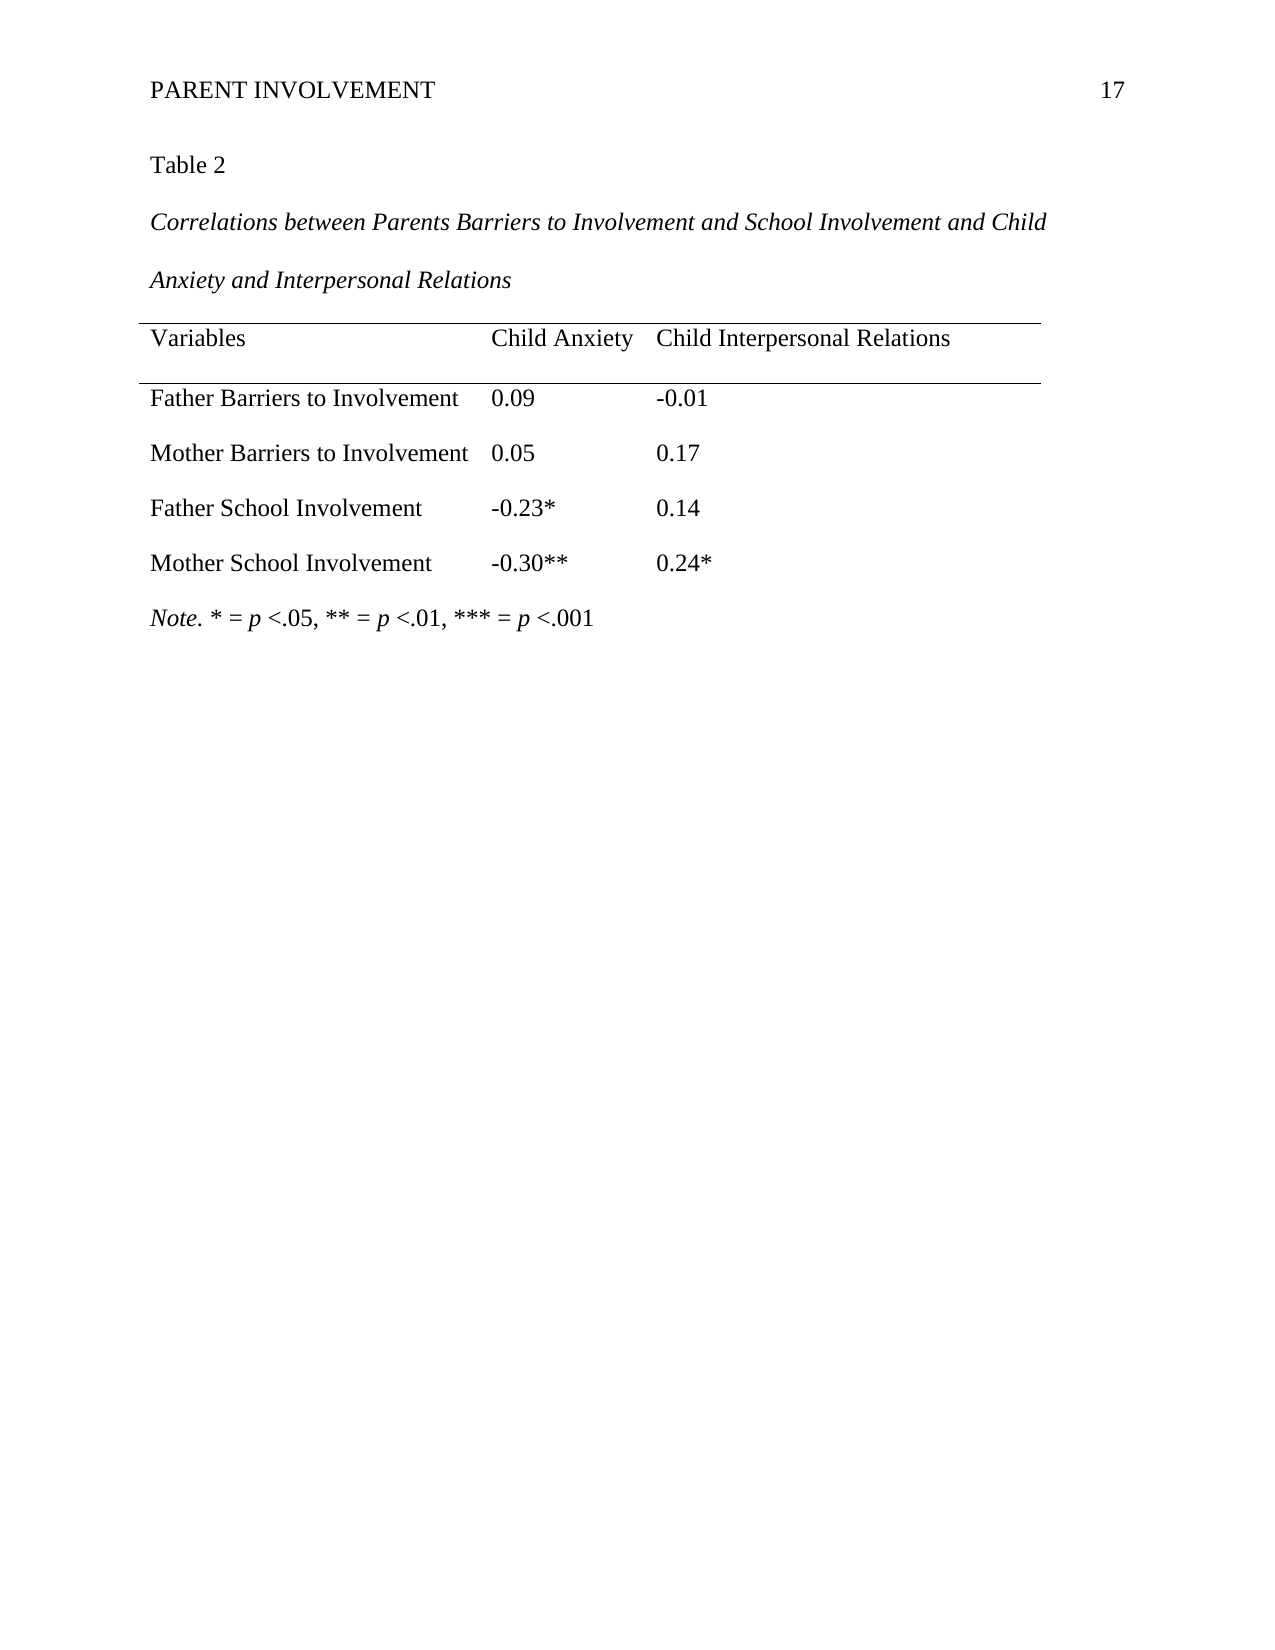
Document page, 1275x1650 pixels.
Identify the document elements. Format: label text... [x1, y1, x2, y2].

table_header Variables [139, 324, 480, 382]
text Table 2 [150, 150, 1125, 179]
text Note. * = p <.05, ** = p <.01, *** = p <.001 [150, 603, 1125, 632]
table_cell 0.09 [480, 384, 645, 438]
table_cell 0.24* [645, 549, 1041, 603]
table_cell 0.17 [645, 439, 1041, 493]
table_header Child Anxiety [480, 324, 645, 382]
table_cell Mother School Involvement [139, 549, 480, 603]
table_cell 0.05 [480, 439, 645, 493]
table_cell Father Barriers to Involvement [139, 384, 480, 438]
text Correlations between Parents Barriers to Involvement and School Involvement and Child Anxiety and Interpersonal Relations [150, 207, 1125, 294]
table_cell -0.30** [480, 549, 645, 603]
table_cell Father School Involvement [139, 494, 480, 548]
table_cell Mother Barriers to Involvement [139, 439, 480, 493]
table_header Child Interpersonal Relations [645, 324, 1041, 382]
table_cell -0.23* [480, 494, 645, 548]
table_cell -0.01 [645, 384, 1041, 438]
table_cell 0.14 [645, 494, 1041, 548]
